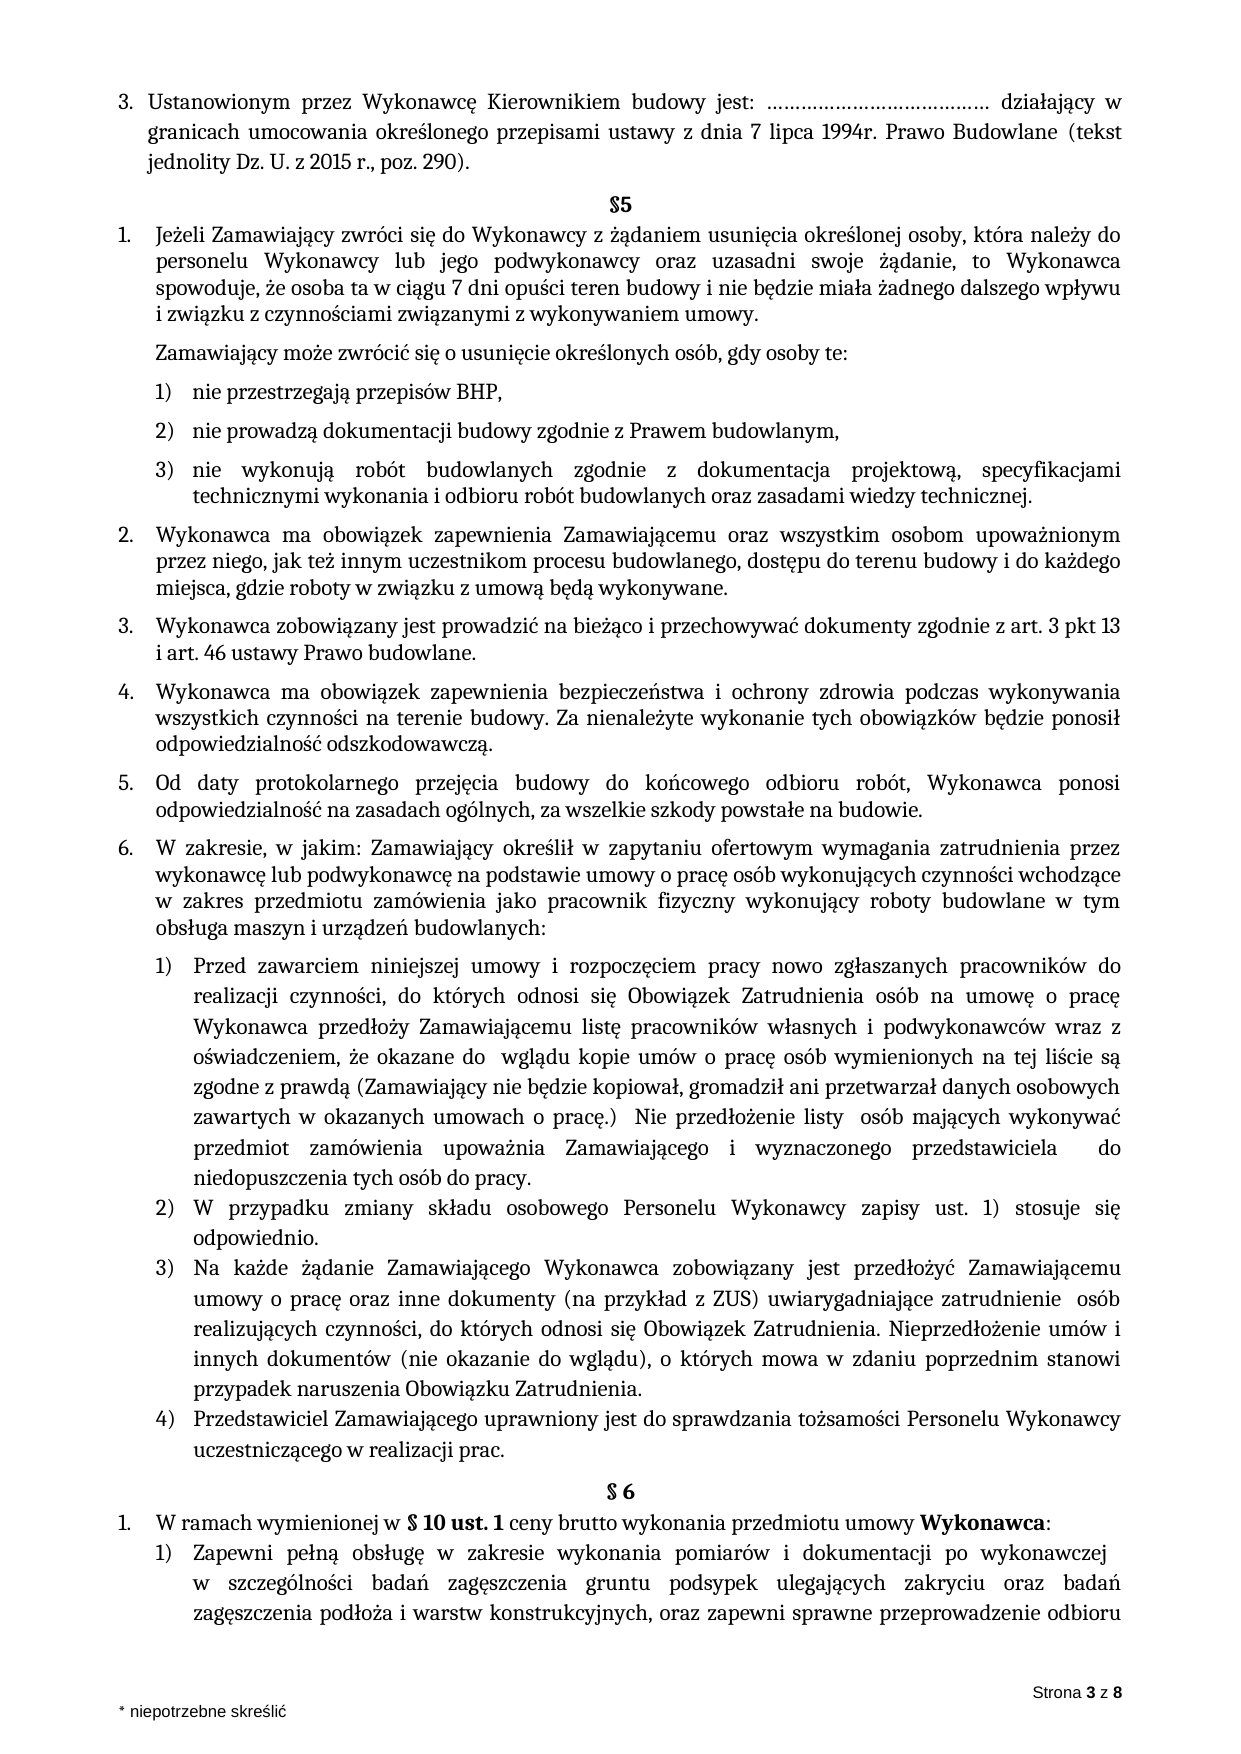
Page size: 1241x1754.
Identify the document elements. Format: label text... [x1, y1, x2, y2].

list Jeżeli Zamawiający zwróci się do Wykonawcy z żądaniem usunięcia określonej osoby, która należy do personelu Wykonawcy lub jego podwykonawcy oraz uzasadni swoje żądanie, to Wykonawca spowoduje, że osoba ta w ciągu 7 dni opuści teren budowy i nie będzie miała żadnego dalszego wpływu i związku z czynnościami związanymi z wykonywaniem umowy. [118, 222, 1122, 327]
text § 6 [118, 1479, 1122, 1506]
list W przypadku zmiany składu osobowego Personelu Wykonawcy zapisy ust. 1) stosuje się odpowiednio. [156, 1195, 1122, 1251]
list W zakresie, w jakim: Zamawiający określił w zapytaniu ofertowym wymagania zatrudnienia przez wykonawcę lub podwykonawcę na podstawie umowy o pracę osób wykonujących czynności wchodzące w zakres przedmiotu zamówienia jako pracownik fizyczny wykonujący roboty budowlane w tym obsługa maszyn i urządzeń budowlanych: [118, 835, 1122, 941]
text Zamawiający może zwrócić się o usunięcie określonych osób, gdy osoby te: [118, 340, 1122, 366]
list Wykonawca ma obowiązek zapewnienia Zamawiającemu oraz wszystkim osobom upoważnionym przez niego, jak też innym uczestnikom procesu budowlanego, dostępu do terenu budowy i do każdego miejsca, gdzie roboty w związku z umową będą wykonywane. [118, 522, 1122, 601]
list Na każde żądanie Zamawiającego Wykonawca zobowiązany jest przedłożyć Zamawiającemu umowy o pracę oraz inne dokumenty (na przykład z ZUS) uwiarygadniające zatrudnienie osób realizujących czynności, do których odnosi się Obowiązek Zatrudnienia. Nieprzedłożenie umów i innych dokumentów (nie okazanie do wglądu), o których mowa w zdaniu poprzednim stanowi przypadek naruszenia Obowiązku Zatrudnienia. [156, 1255, 1122, 1402]
list Ustanowionym przez Wykonawcę Kierownikiem budowy jest: ………………………………… działający w granicach umocowania określonego przepisami ustawy z dnia 7 lipca 1994r. Prawo Budowlane (tekst jednolity Dz. U. z 2015 r., poz. 290). [118, 89, 1122, 175]
list nie przestrzegają przepisów BHP, [155, 379, 1122, 405]
list nie wykonują robót budowlanych zgodnie z dokumentacja projektową, specyfikacjami technicznymi wykonania i odbioru robót budowlanych oraz zasadami wiedzy technicznej. [155, 456, 1122, 509]
list Od daty protokolarnego przejęcia budowy do końcowego odbioru robót, Wykonawca ponosi odpowiedzialność na zasadach ogólnych, za wszelkie szkody powstałe na budowie. [118, 770, 1122, 823]
list nie prowadzą dokumentacji budowy zgodnie z Prawem budowlanym, [155, 418, 1122, 444]
text §5 [118, 192, 1122, 218]
list Wykonawca zobowiązany jest prowadzić na bieżąco i przechowywać dokumenty zgodnie z art. 3 pkt 13 i art. 46 ustawy Prawo budowlane. [118, 613, 1122, 666]
list W ramach wymienionej w § 10 ust. 1 ceny brutto wykonania przedmiotu umowy Wykonawca: [118, 1509, 1122, 1536]
list Przed zawarciem niniejszej umowy i rozpoczęciem pracy nowo zgłaszanych pracowników do realizacji czynności, do których odnosi się Obowiązek Zatrudnienia osób na umowę o pracę Wykonawca przedłoży Zamawiającemu listę pracowników własnych i podwykonawców wraz z oświadczeniem, że okazane do wglądu kopie umów o pracę osób wymienionych na tej liście są zgodne z prawdą (Zamawiający nie będzie kopiował, gromadził ani przetwarzał danych osobowych zawartych w okazanych umowach o pracę.) Nie przedłożenie listy osób mających wykonywać przedmiot zamówienia upoważnia Zamawiającego i wyznaczonego przedstawiciela do niedopuszczenia tych osób do pracy. [156, 953, 1122, 1191]
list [156, 1539, 1122, 1626]
list Przedstawiciel Zamawiającego uprawniony jest do sprawdzania tożsamości Personelu Wykonawcy uczestniczącego w realizacji prac. [156, 1406, 1122, 1463]
list Wykonawca ma obowiązek zapewnienia bezpieczeństwa i ochrony zdrowia podczas wykonywania wszystkich czynności na terenie budowy. Za nienależyte wykonanie tych obowiązków będzie ponosił odpowiedzialność odszkodowawczą. [118, 678, 1122, 757]
